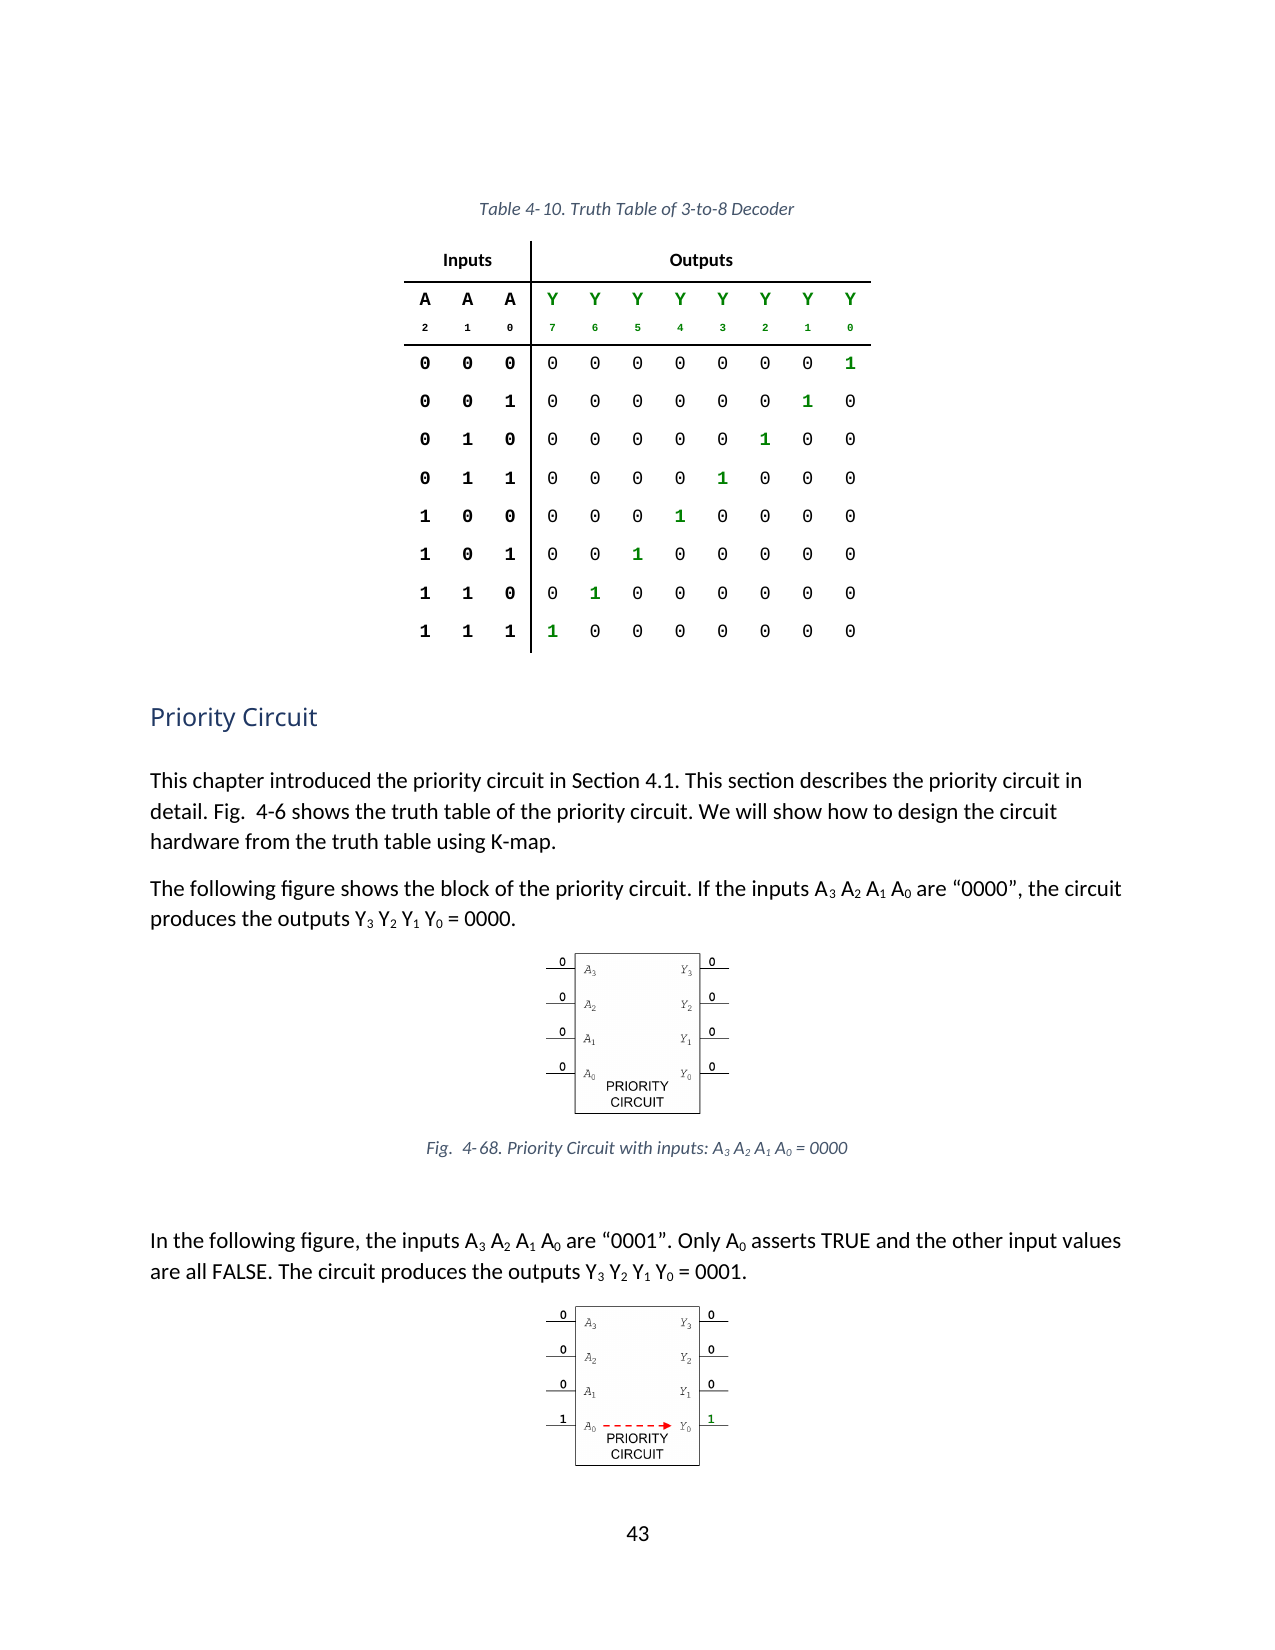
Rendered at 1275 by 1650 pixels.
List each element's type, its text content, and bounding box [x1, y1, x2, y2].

table_cell 0 [489, 423, 530, 461]
table_cell 0 [574, 384, 616, 423]
table_cell 0 [616, 576, 659, 614]
text The following figure shows the block of the priority circuit. If the inputs A3 A2 A1 A0 are “0000”, the circuit produces the outputs Y3 Y2 Y1 Y0 = 0000. [150, 874, 1125, 932]
table_cell 1 [659, 499, 701, 538]
table_cell 0 [701, 499, 744, 538]
table_cell 0 [701, 346, 744, 384]
table_cell Y6 [574, 283, 616, 344]
table_header Outputs [532, 241, 871, 281]
table_cell 0 [829, 461, 871, 499]
table_cell 0 [659, 538, 701, 576]
table_cell 0 [659, 423, 701, 461]
table_cell 0 [659, 461, 701, 499]
picture [546, 951, 730, 1118]
table_cell A2 [404, 283, 446, 344]
table_cell 0 [446, 384, 489, 423]
table_cell 0 [532, 461, 574, 499]
table_cell Y3 [701, 283, 744, 344]
table_cell 0 [532, 499, 574, 538]
table_cell Y2 [744, 283, 786, 344]
table_cell 1 [446, 461, 489, 499]
table_cell 0 [489, 499, 530, 538]
subtitle Priority Circuit [150, 699, 1125, 734]
table_cell 0 [786, 346, 829, 384]
table_cell 0 [616, 499, 659, 538]
table_cell 0 [786, 423, 829, 461]
text In the following figure, the inputs A3 A2 A1 A0 are “0001”. Only A0 asserts TRUE and the other input values are all FALSE. The circuit produces the outputs Y3 Y2 Y1 Y0 = 0001. [150, 1227, 1125, 1285]
table_cell 1 [404, 538, 446, 576]
table_cell 0 [446, 499, 489, 538]
table_cell 0 [701, 576, 744, 614]
table_cell 0 [786, 538, 829, 576]
table_cell 1 [786, 384, 829, 423]
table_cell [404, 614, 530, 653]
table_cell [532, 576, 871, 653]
table_cell 0 [489, 346, 530, 384]
table_cell Y5 [616, 283, 659, 344]
table_cell 0 [786, 499, 829, 538]
table_cell 0 [616, 384, 659, 423]
table_cell 0 [532, 423, 574, 461]
table_cell 0 [616, 461, 659, 499]
table_cell 1 [404, 576, 446, 614]
table_cell 1 [829, 346, 871, 384]
table_cell 0 [659, 346, 701, 384]
table_cell 0 [404, 423, 446, 461]
table_cell 0 [744, 346, 786, 384]
text This chapter introduced the priority circuit in Section 4.1. This section describes the priority circuit in detail. Fig. 4-6 shows the truth table of the priority circuit. We will show how to design the circuit hardware from the truth table using K-map. [150, 767, 1125, 855]
table_cell 0 [786, 576, 829, 614]
table_cell 1 [489, 384, 530, 423]
table_cell 0 [744, 576, 786, 614]
table_cell 0 [829, 384, 871, 423]
table_cell Y4 [659, 283, 701, 344]
table_cell 1 [446, 576, 489, 614]
table_cell 1 [446, 423, 489, 461]
table_cell 0 [574, 499, 616, 538]
picture [546, 1303, 729, 1470]
table_header Inputs [404, 241, 530, 281]
table_cell 0 [829, 499, 871, 538]
table_cell 0 [574, 423, 616, 461]
table_cell 1 [616, 538, 659, 576]
table_cell 0 [446, 538, 489, 576]
table_cell 1 [489, 461, 530, 499]
table_cell 0 [489, 576, 530, 614]
table_cell Y0 [829, 283, 871, 344]
table_cell Y1 [786, 283, 829, 344]
table_cell 1 [574, 576, 616, 614]
table_cell 1 [404, 499, 446, 538]
table_cell 0 [701, 384, 744, 423]
table_cell 0 [616, 346, 659, 384]
table_cell 0 [744, 384, 786, 423]
table_cell 0 [744, 499, 786, 538]
table_cell 0 [659, 384, 701, 423]
table_cell 0 [829, 423, 871, 461]
table_cell 0 [446, 346, 489, 384]
table_cell 1 [701, 461, 744, 499]
table_cell 0 [701, 423, 744, 461]
table_cell 0 [574, 538, 616, 576]
table_cell 0 [744, 538, 786, 576]
table_cell 1 [489, 538, 530, 576]
table_cell 0 [744, 461, 786, 499]
table_cell 0 [404, 346, 446, 384]
table_cell 0 [532, 576, 574, 614]
table_cell 1 [744, 423, 786, 461]
table_cell Y7 [532, 283, 574, 344]
table_cell 0 [616, 423, 659, 461]
table_cell 0 [829, 538, 871, 576]
table_cell A0 [489, 283, 530, 344]
table_cell 0 [532, 346, 574, 384]
table_cell 0 [532, 384, 574, 423]
table_cell 0 [659, 576, 701, 614]
table_cell 0 [404, 384, 446, 423]
table_cell 0 [574, 346, 616, 384]
table_cell A1 [446, 283, 489, 344]
table_cell 0 [404, 461, 446, 499]
table_cell 0 [532, 538, 574, 576]
table_cell 0 [786, 461, 829, 499]
table_cell 0 [574, 461, 616, 499]
table_cell 0 [701, 538, 744, 576]
